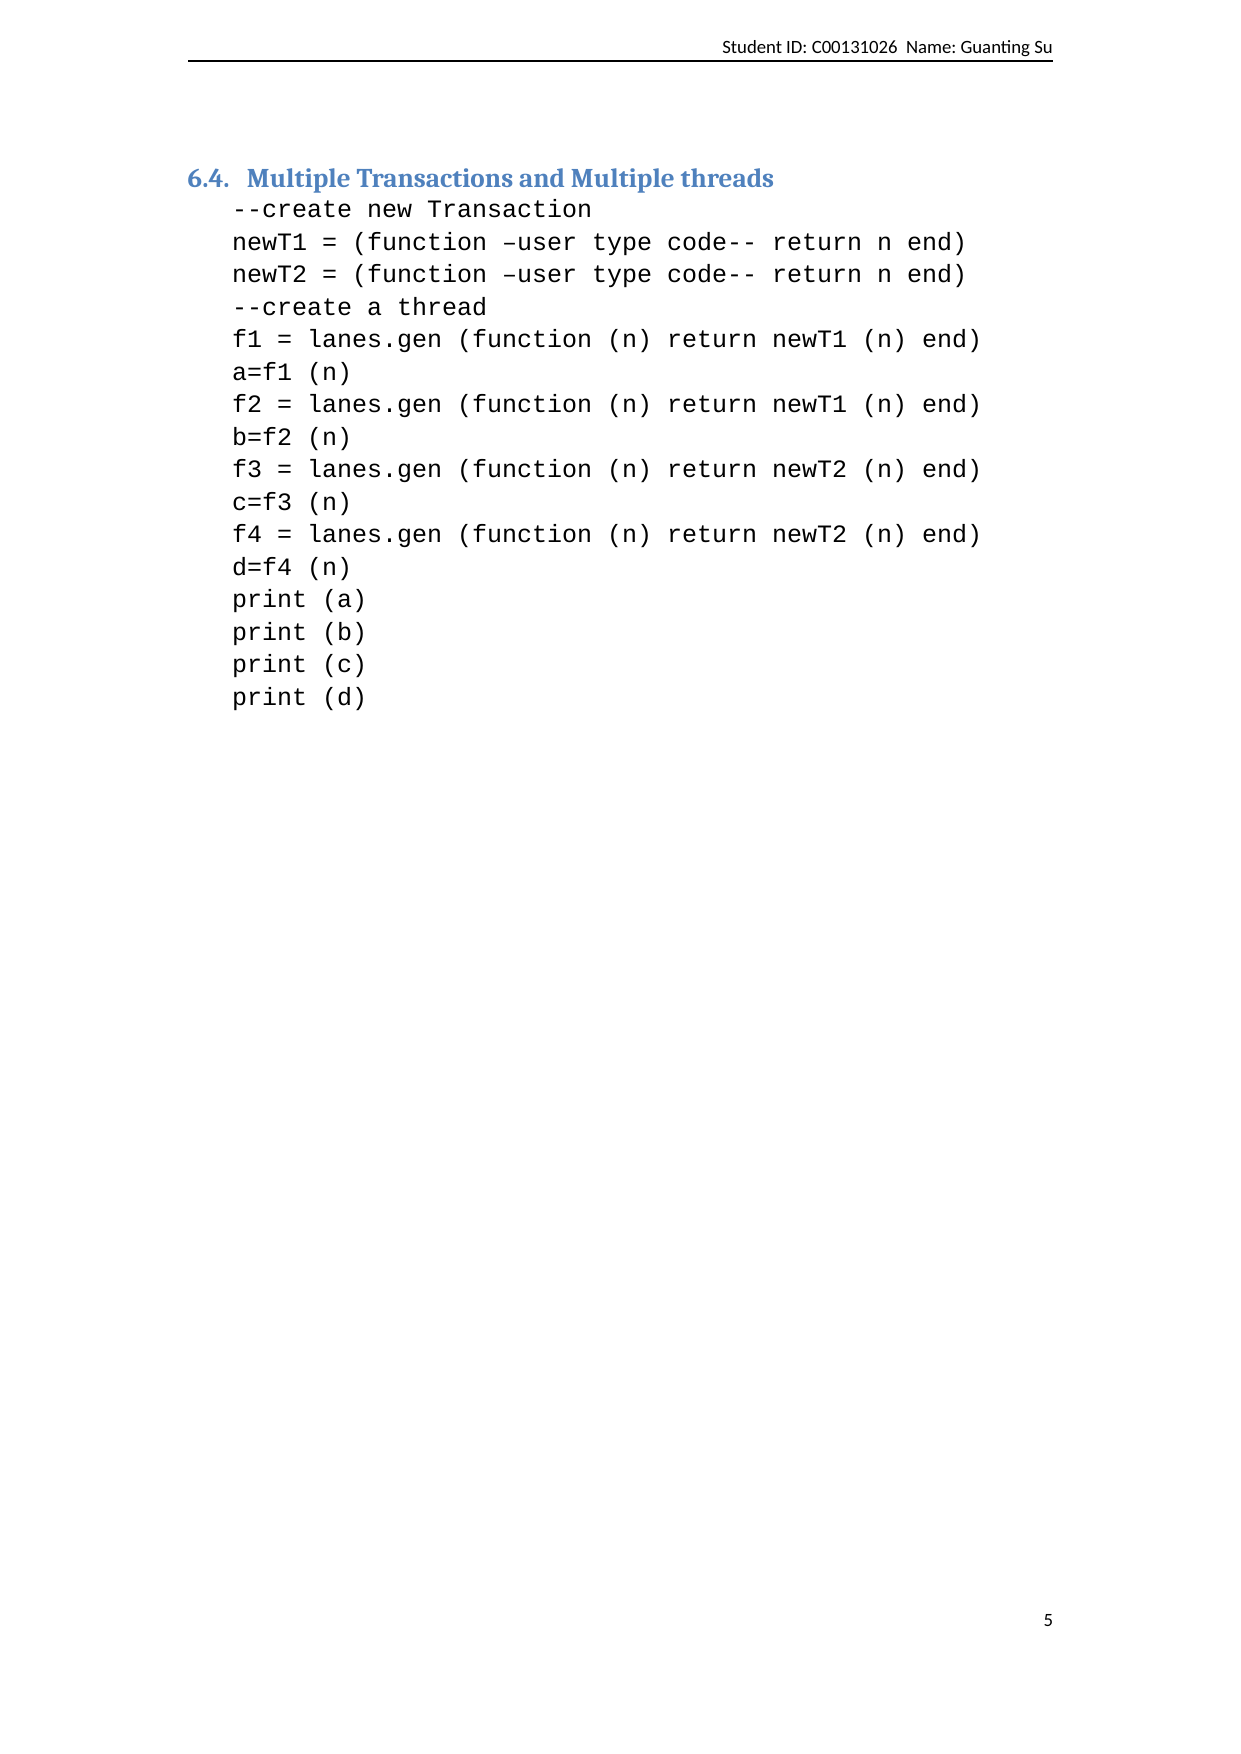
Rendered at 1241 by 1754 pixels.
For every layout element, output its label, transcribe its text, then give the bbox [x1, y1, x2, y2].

subtitle Multiple Transactions and Multiple threads [187, 162, 1053, 194]
list c=f3 (n) [232, 487, 1053, 519]
list --create a thread [232, 292, 1053, 324]
list newT1 = (function –user type code-- return n end) [232, 227, 1053, 259]
list print (d) [232, 682, 1053, 714]
list b=f2 (n) [232, 422, 1053, 454]
list print (c) [232, 649, 1053, 682]
list f3 = lanes.gen (function (n) return newT2 (n) end) [232, 454, 1053, 487]
list a=f1 (n) [232, 357, 1053, 389]
list f4 = lanes.gen (function (n) return newT2 (n) end) [232, 519, 1053, 552]
list print (b) [232, 617, 1053, 649]
list print (a) [232, 584, 1053, 617]
list --create new Transaction [232, 194, 1053, 227]
list f2 = lanes.gen (function (n) return newT1 (n) end) [232, 389, 1053, 422]
list newT2 = (function –user type code-- return n end) [232, 259, 1053, 292]
list f1 = lanes.gen (function (n) return newT1 (n) end) [232, 324, 1053, 357]
list d=f4 (n) [232, 552, 1053, 584]
